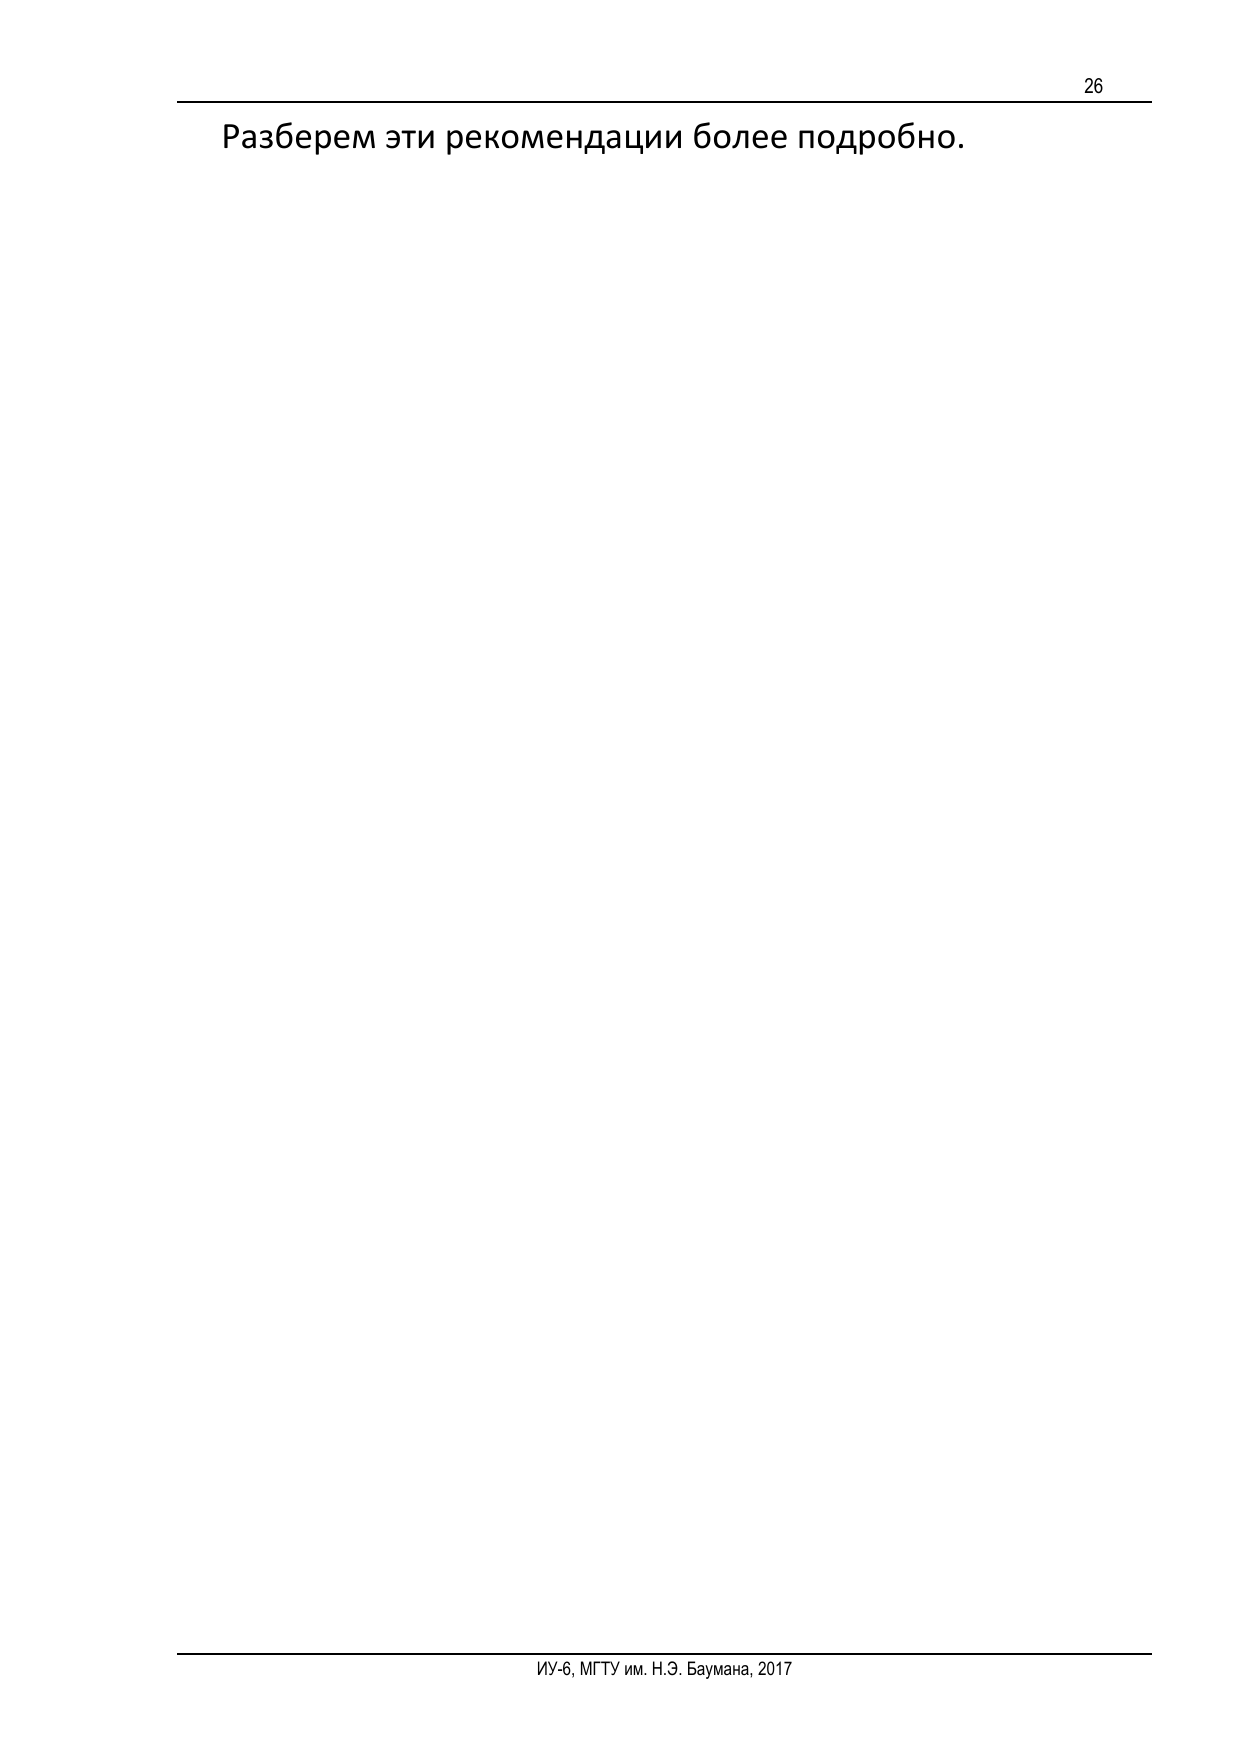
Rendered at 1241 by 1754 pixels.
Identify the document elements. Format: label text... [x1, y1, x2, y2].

text Разберем эти рекомендации более подробно. [221, 118, 1152, 156]
